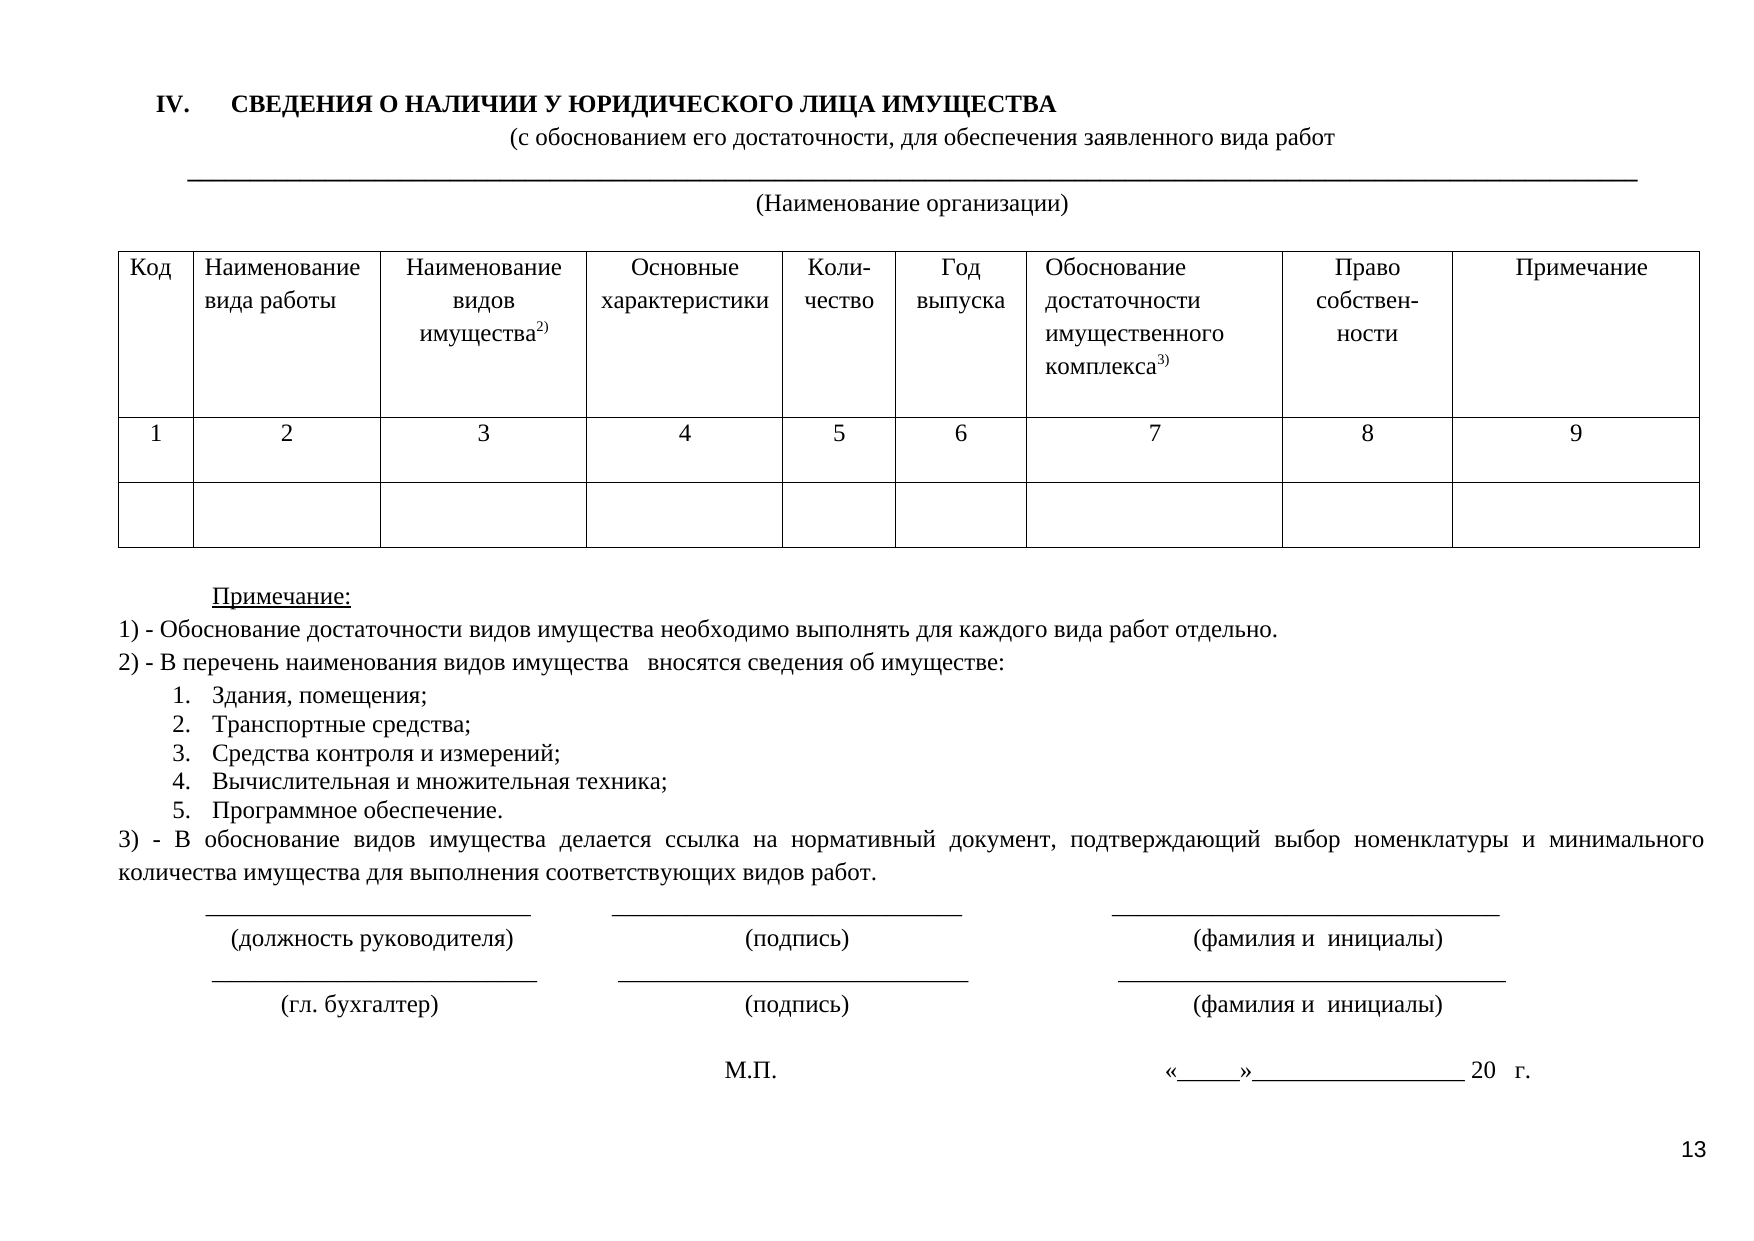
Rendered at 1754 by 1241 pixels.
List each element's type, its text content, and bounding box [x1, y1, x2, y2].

table_cell [194, 483, 380, 547]
table_cell 6 [896, 418, 1026, 482]
table_header Год выпуска [896, 252, 1026, 417]
table_header Код [119, 252, 193, 417]
text Примечание: [212, 581, 1706, 610]
list Транспортные средства; [118, 709, 1706, 738]
table_header Коли-чество [783, 252, 895, 417]
table_cell [1027, 483, 1282, 547]
table_cell [587, 483, 782, 547]
table_header Примечание [1453, 252, 1699, 417]
table_cell [1453, 483, 1699, 547]
table_cell [119, 483, 193, 547]
table_cell [1283, 483, 1452, 547]
text (Наименование организации) [118, 188, 1706, 216]
table_cell 5 [783, 418, 895, 482]
table_cell 8 [1283, 418, 1452, 482]
table_cell [783, 483, 895, 547]
text __________________________ ____________________________ _______________________________ [118, 890, 1706, 919]
table_cell 2 [194, 418, 380, 482]
text ____________________________________________________________________________________________________________________ [118, 155, 1706, 183]
text (с обоснованием его достаточности, для обеспечения заявленного вида работ [156, 122, 1683, 150]
text (гл. бухгалтер) (подпись) (фамилия и инициалы) [212, 989, 1706, 1018]
text (должность руководителя) (подпись) (фамилия и инициалы) [212, 923, 1706, 952]
table_header Наименование видов имущества2) [381, 252, 586, 417]
table_header Наименование вида работы [194, 252, 380, 417]
text __________________________ ____________________________ _______________________________ [212, 956, 1706, 985]
table_cell 9 [1453, 418, 1699, 482]
list Программное обеспечение. [118, 795, 1706, 824]
text 1) - Обоснование достаточности видов имущества необходимо выполнять для каждого вида работ отдельно. [118, 614, 1706, 643]
text М.П. «_____»_________________ 20 г. [212, 1055, 1706, 1084]
table_cell [896, 483, 1026, 547]
table_header Право собствен-ности [1283, 252, 1452, 417]
text 2) - В перечень наименования видов имущества вносятся сведения об имуществе: [118, 647, 1706, 676]
list Вычислительная и множительная техника; [118, 766, 1706, 795]
table_cell 4 [587, 418, 782, 482]
table_cell 1 [119, 418, 193, 482]
list Здания, помещения; [118, 680, 1706, 709]
table_cell 3 [381, 418, 586, 482]
table_cell 7 [1027, 418, 1282, 482]
list Средства контроля и измерений; [118, 738, 1706, 766]
table_cell [381, 483, 586, 547]
table_header Основные характеристики [587, 252, 782, 417]
list СВЕДЕНИЯ О НАЛИЧИИ У ЮРИДИЧЕСКОГО ЛИЦА ИМУЩЕСТВА [156, 89, 1683, 117]
table_header Обоснование достаточности имущественного комплекса3) [1027, 252, 1282, 417]
text 3) - В обоснование видов имущества делается ссылка на нормативный документ, подтверждающий выбор номенклатуры и минимального количества имущества для выполнения соответствующих видов работ. [118, 824, 1706, 886]
